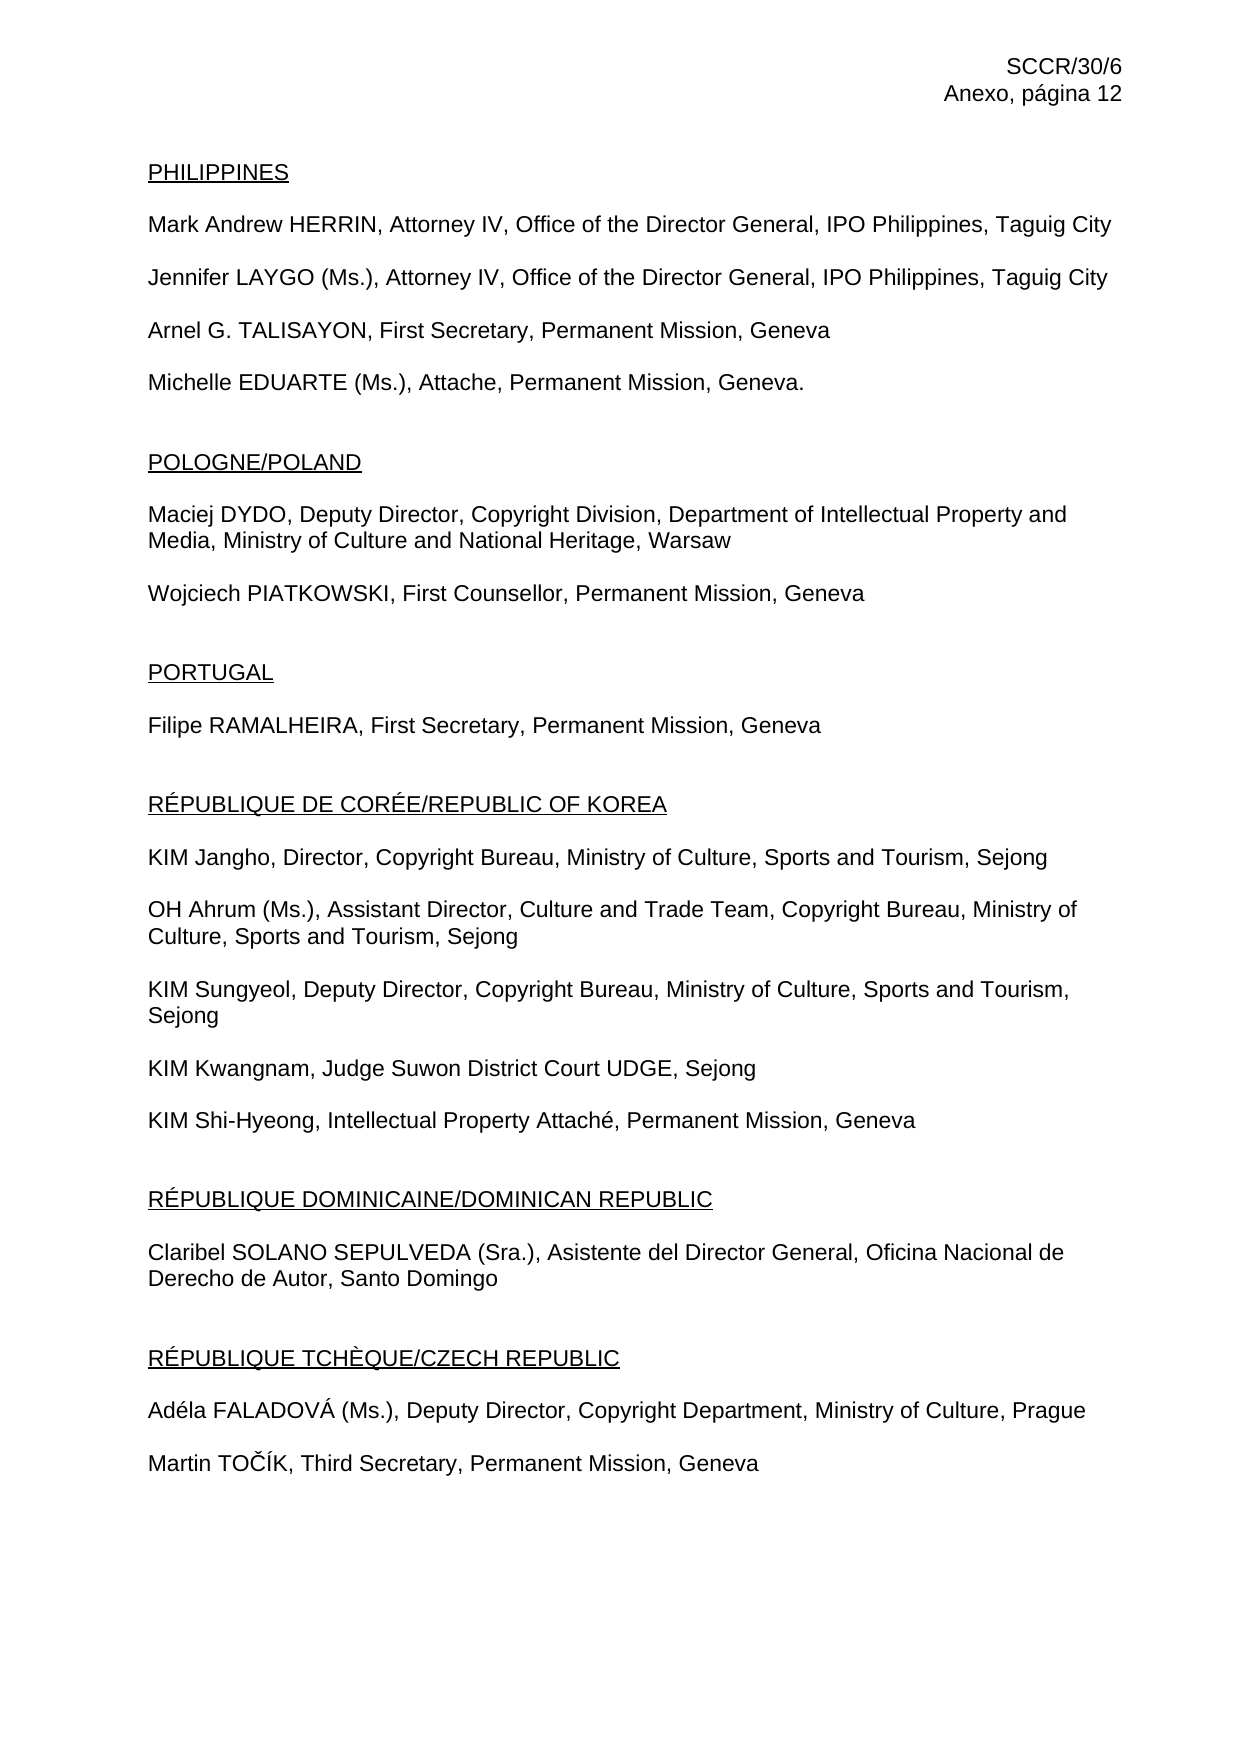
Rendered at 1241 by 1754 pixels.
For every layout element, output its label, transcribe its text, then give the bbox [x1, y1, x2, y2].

text Maciej DYDO, Deputy Director, Copyright Division, Department of Intellectual Property and Media, Ministry of Culture and National Heritage, Warsaw [148, 501, 1122, 554]
text RÉPUBLIQUE TCHÈQUE/CZECH REPUBLIC [148, 1344, 1122, 1371]
text Martin TOČÍK, Third Secretary, Permanent Mission, Geneva [148, 1450, 1122, 1476]
text Jennifer LAYGO (Ms.), Attorney IV, Office of the Director General, IPO Philippines, Taguig City [148, 264, 1122, 290]
text Adéla FALADOVÁ (Ms.), Deputy Director, Copyright Department, Ministry of Culture, Prague [148, 1397, 1122, 1423]
text KIM Jangho, Director, Copyright Bureau, Ministry of Culture, Sports and Tourism, Sejong [148, 844, 1122, 870]
text OH Ahrum (Ms.), Assistant Director, Culture and Trade Team, Copyright Bureau, Ministry of Culture, Sports and Tourism, Sejong [148, 896, 1122, 949]
text Filipe RAMALHEIRA, First Secretary, Permanent Mission, Geneva [148, 712, 1122, 738]
text PORTUGAL [148, 659, 1122, 686]
text Claribel SOLANO SEPULVEDA (Sra.), Asistente del Director General, Oficina Nacional de Derecho de Autor, Santo Domingo [148, 1239, 1122, 1292]
text Michelle EDUARTE (Ms.), Attache, Permanent Mission, Geneva. [148, 369, 1122, 396]
text Wojciech PIATKOWSKI, First Counsellor, Permanent Mission, Geneva [148, 580, 1122, 607]
text RÉPUBLIQUE DOMINICAINE/DOMINICAN REPUBLIC [148, 1186, 1122, 1213]
text KIM Kwangnam, Judge Suwon District Court UDGE, Sejong [148, 1054, 1122, 1081]
text Arnel G. TALISAYON, First Secretary, Permanent Mission, Geneva [148, 317, 1122, 343]
text PHILIPPINES [148, 158, 1122, 185]
text KIM Shi-Hyeong, Intellectual Property Attaché, Permanent Mission, Geneva [148, 1107, 1122, 1134]
text KIM Sungyeol, Deputy Director, Copyright Bureau, Ministry of Culture, Sports and Tourism, Sejong [148, 976, 1122, 1028]
text RÉPUBLIQUE DE CORÉE/REPUBLIC OF KOREA [148, 791, 1122, 817]
text Mark Andrew HERRIN, Attorney IV, Office of the Director General, IPO Philippines, Taguig City [148, 211, 1122, 238]
text POLOGNE/POLAND [148, 448, 1122, 475]
